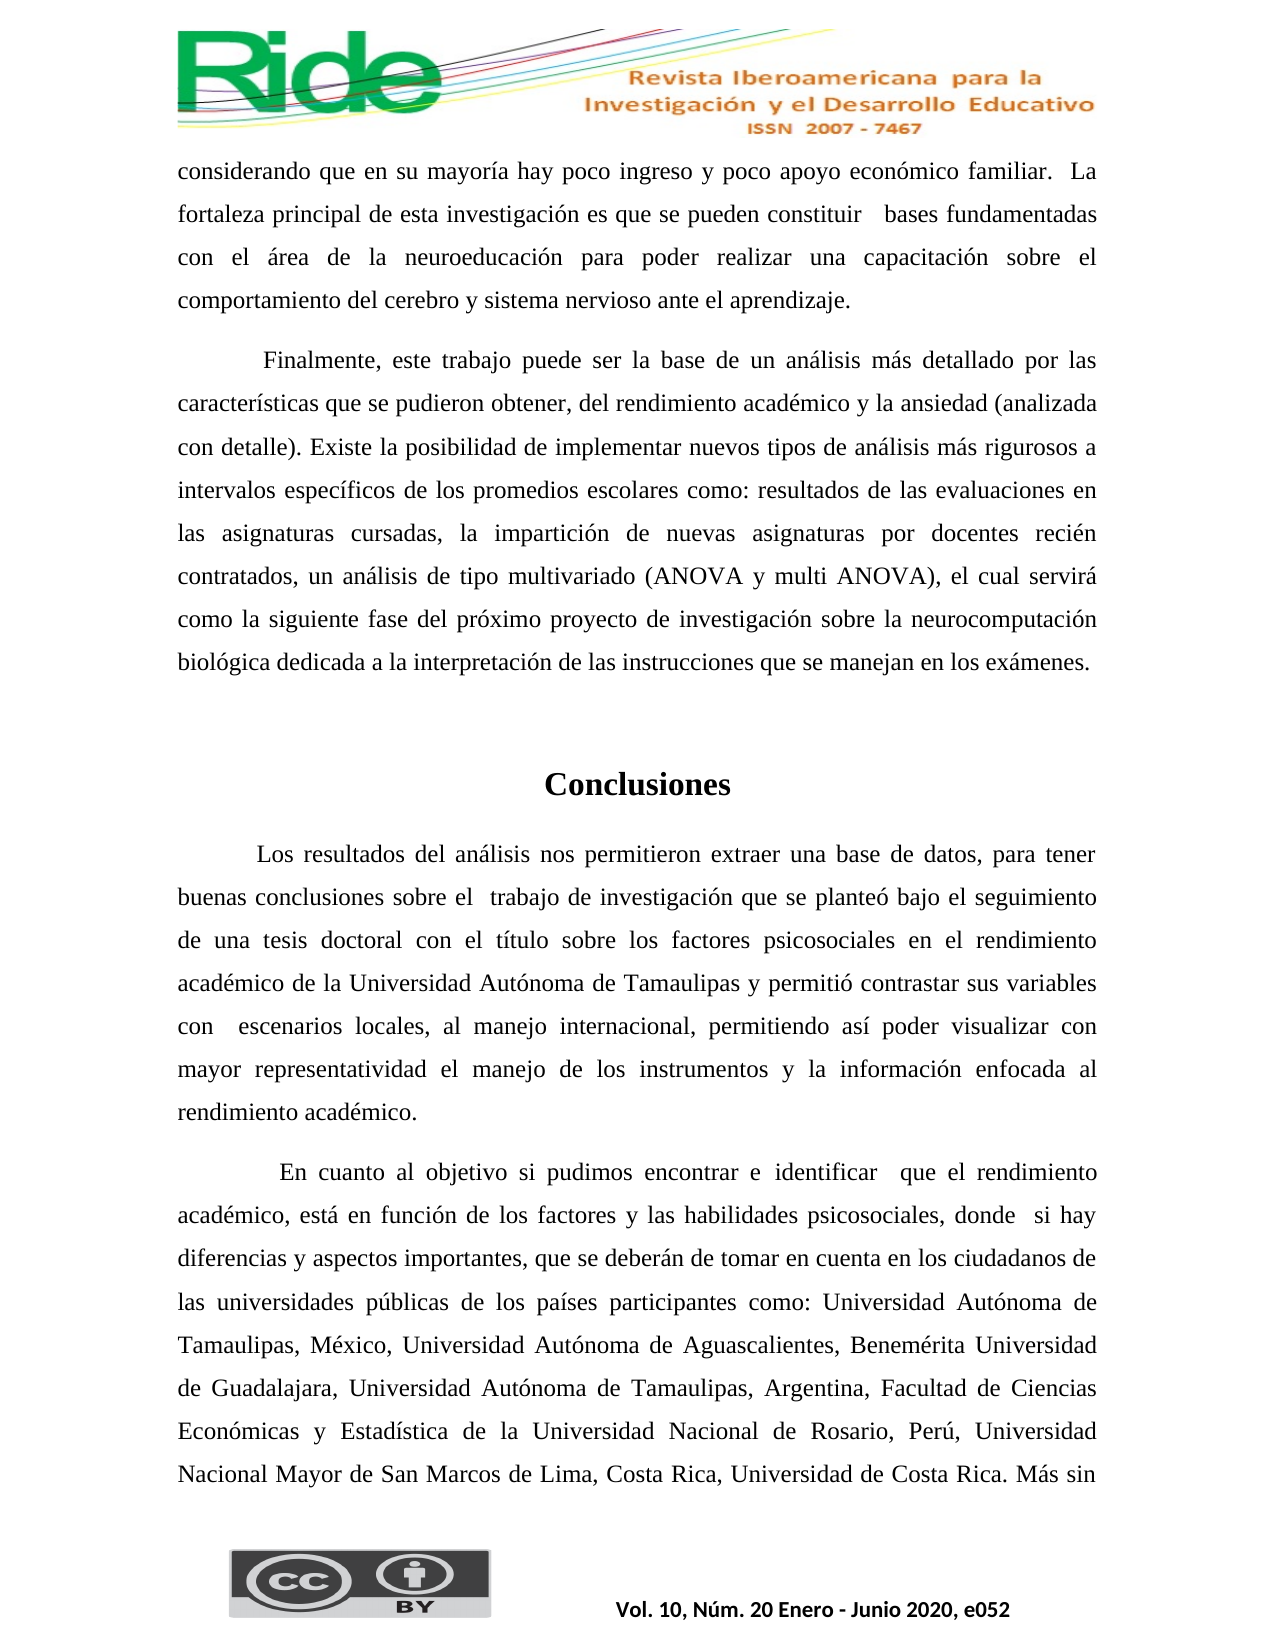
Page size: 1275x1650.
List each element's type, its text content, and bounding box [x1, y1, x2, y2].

text Conclusiones [177, 764, 1098, 803]
text Finalmente, este trabajo puede ser la base de un análisis más detallado por las características que se pudieron obtener, del rendimiento académico y la ansiedad (analizada con detalle). Existe la posibilidad de implementar nuevos tipos de análisis más rigurosos a intervalos específicos de los promedios escolares como: resultados de las evaluaciones en las asignaturas cursadas, la impartición de nuevas asignaturas por docentes recién contratados, un análisis de tipo multivariado (ANOVA y multi ANOVA), el cual servirá como la siguiente fase del próximo proyecto de investigación sobre la neurocomputación biológica dedicada a la interpretación de las instrucciones que se manejan en los exámenes. [177, 345, 1098, 676]
picture [228, 1549, 492, 1618]
text Los resultados del análisis nos permitieron extraer una base de datos, para tener buenas conclusiones sobre el trabajo de investigación que se planteó bajo el seguimiento de una tesis doctoral con el título sobre los factores psicosociales en el rendimiento académico de la Universidad Autónoma de Tamaulipas y permitió contrastar sus variables con escenarios locales, al manejo internacional, permitiendo así poder visualizar con mayor representatividad el manejo de los instrumentos y la información enfocada al rendimiento académico. [177, 839, 1098, 1126]
picture [177, 29, 1098, 138]
